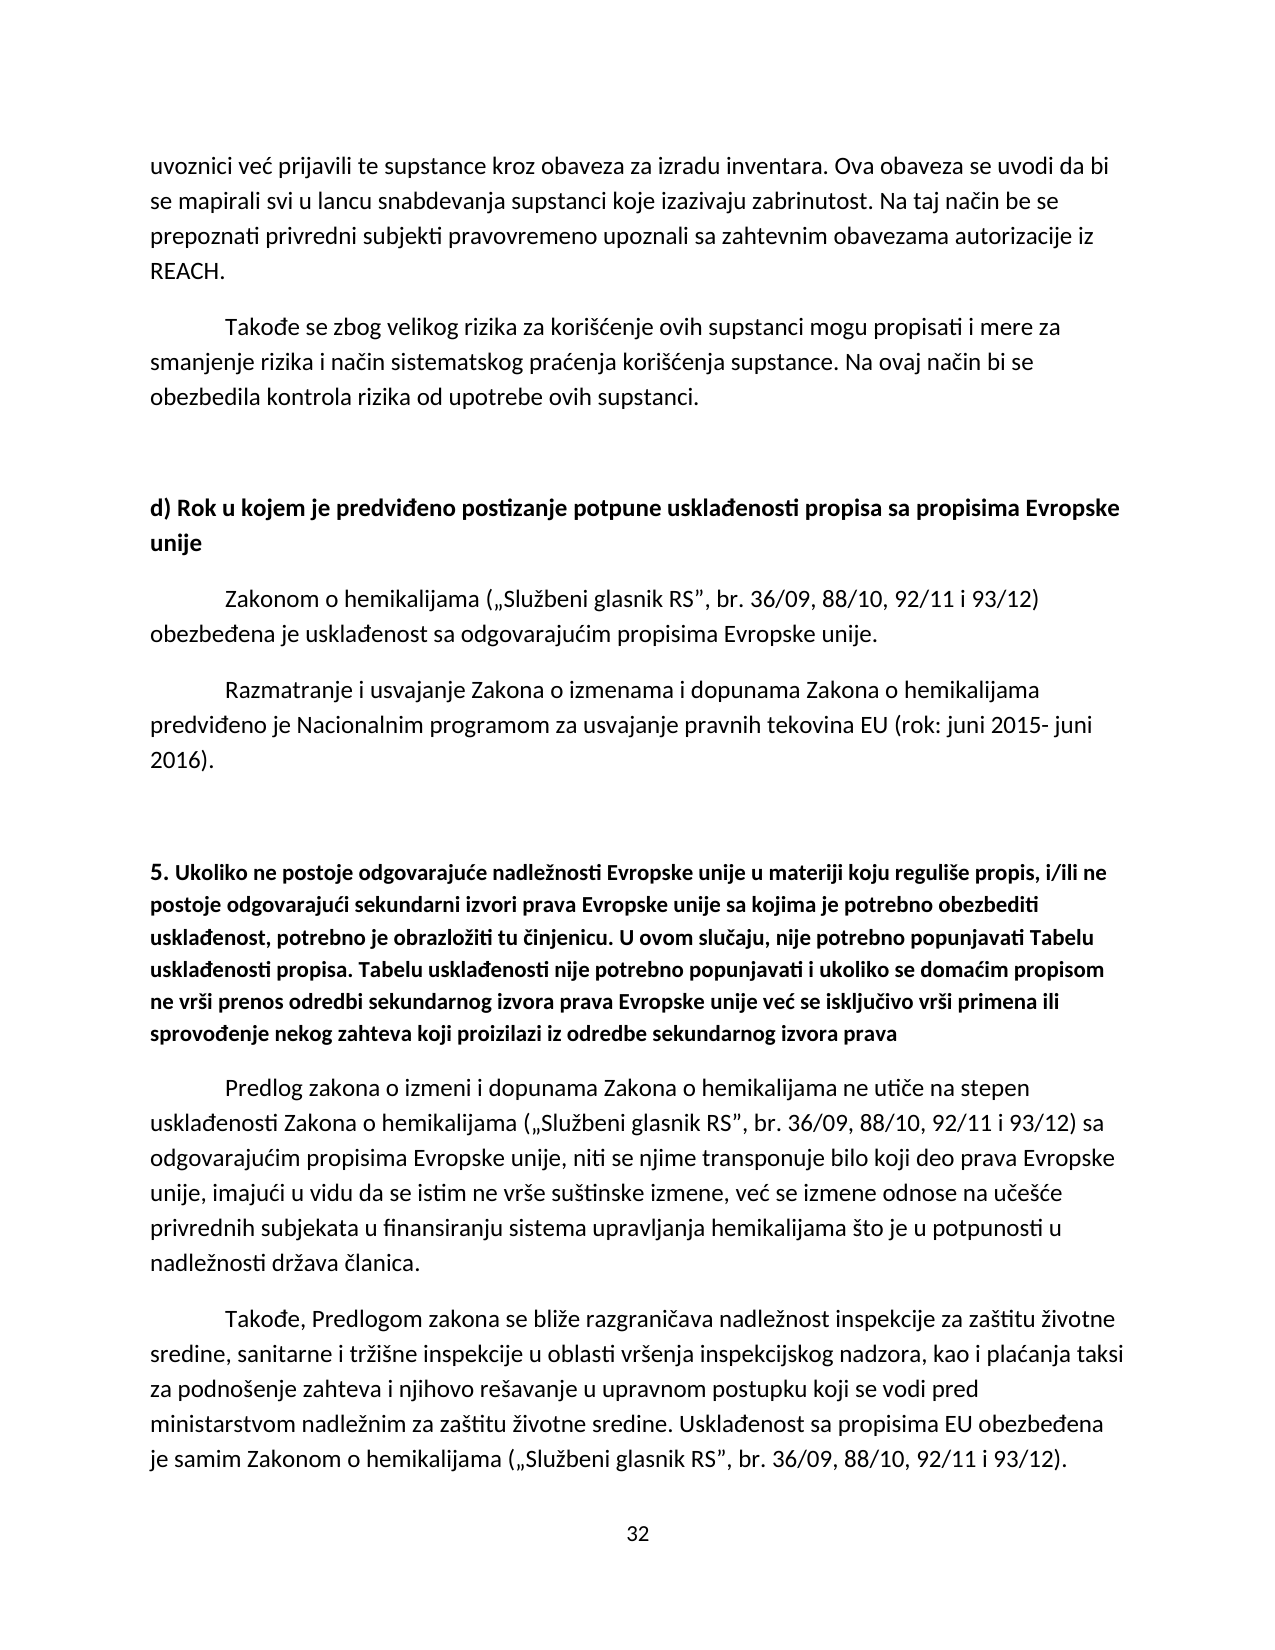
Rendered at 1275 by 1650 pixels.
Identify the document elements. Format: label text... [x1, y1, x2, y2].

text Zakonom o hemikalijama („Službeni glasnik RS”, br. 36/09, 88/10, 92/11 i 93/12) obezbeđena je usklađenost sa odgovarajućim propisima Evropske unije. [150, 583, 1125, 649]
text Takođe, Predlogom zakona se bliže razgraničava nadležnost inspekcije za zaštitu životne sredine, sanitarne i tržišne inspekcije u oblasti vršenja inspekcijskog nadzora, kao i plaćanja taksi za podnošenje zahteva i njihovo rešavanje u upravnom postupku koji se vodi pred ministarstvom nadležnim za zaštitu životne sredine. Usklađenost sa propisima EU obezbeđena je samim Zakonom o hemikalijama („Službeni glasnik RS”, br. 36/09, 88/10, 92/11 i 93/12). [150, 1303, 1125, 1474]
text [150, 150, 1125, 286]
text Razmatranje i usvajanje Zakona o izmenama i dopunama Zakona o hemikalijama predviđeno je Nacionalnim programom za usvajanje pravnih tekovina EU (rok: juni 2015- juni 2016). [150, 674, 1125, 775]
text Takođe se zbog velikog rizika za korišćenje ovih supstanci mogu propisati i mere za smanjenje rizika i način sistematskog praćenja korišćenja supstance. Na ovaj način bi se obezbedila kontrola rizika od upotrebe ovih supstanci. [150, 311, 1125, 411]
text Predlog zakona o izmeni i dopunama Zakona o hemikalijama ne utiče na stepen usklađenosti Zakona o hemikalijama („Službeni glasnik RS”, br. 36/09, 88/10, 92/11 i 93/12) sa odgovarajućim propisima Evropske unije, niti se njime transponuje bilo koji deo prava Evropske unije, imajući u vidu da se istim ne vrše suštinske izmene, već se izmene odnose na učešće privrednih subjekata u finansiranju sistema upravljanja hemikalijama što je u potpunosti u nadležnosti država članica. [150, 1072, 1125, 1278]
text d) Rok u kojem je predviđeno postizanje potpune usklađenosti propisa sa propisima Evropske unije [150, 492, 1125, 558]
text 5. Ukoliko ne postoje odgovarajuće nadležnosti Evropske unije u materiji koju reguliše propis, i/ili ne postoje odgovarajući sekundarni izvori prava Evropske unije sa kojima je potrebno obezbediti usklađenost, potrebno je obrazložiti tu činjenicu. U ovom slučaju, nije potrebno popunjavati Tabelu usklađenosti propisa. Tabelu usklađenosti nije potrebno popunjavati i ukoliko se domaćim propisom ne vrši prenos odredbi sekundarnog izvora prava Evropske unije već se isključivo vrši primena ili sprovođenje nekog zahteva koji proizilazi iz odredbe sekundarnog izvora prava [150, 856, 1125, 1047]
